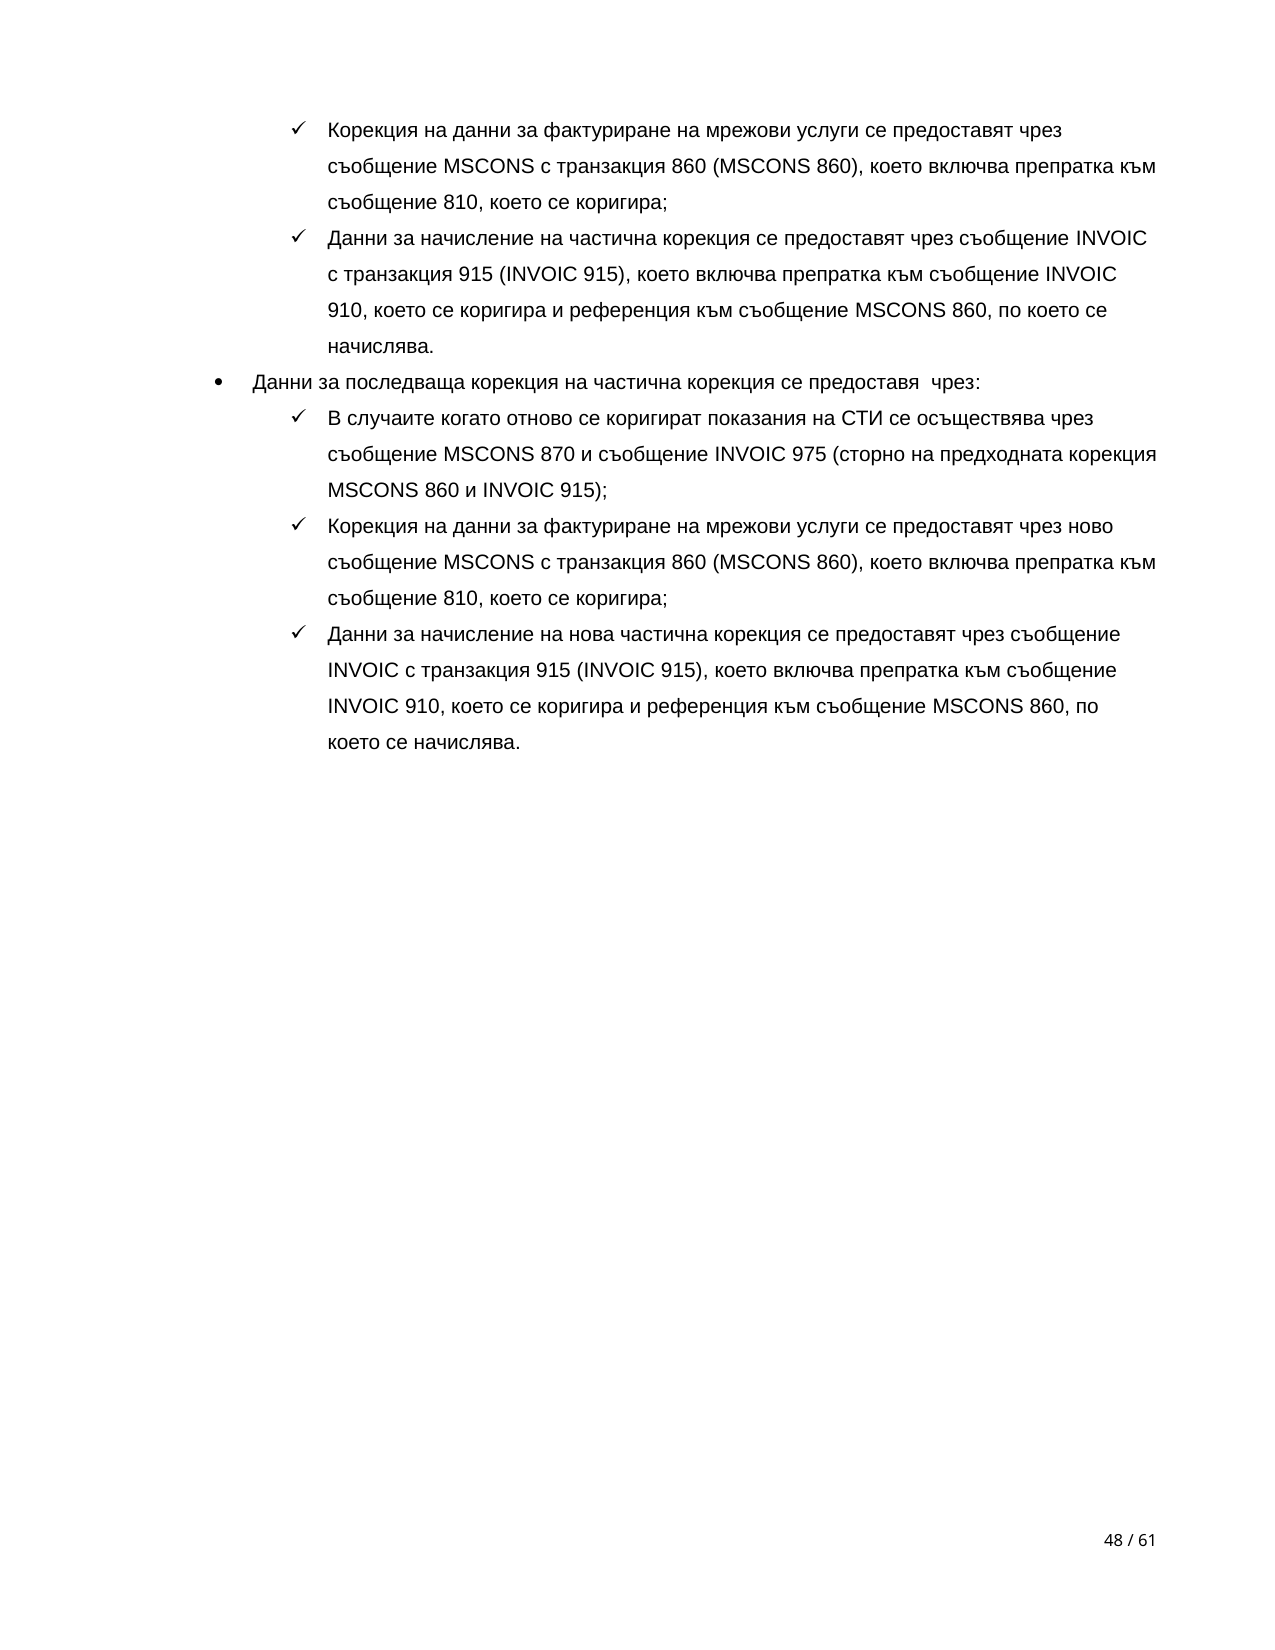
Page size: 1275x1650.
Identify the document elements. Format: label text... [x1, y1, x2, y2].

list Корекция на данни за фактуриране на мрежови услуги се предоставят чрез ново съобщение MSCONS с транзакция 860 (MSCONS 860), което включва препратка към съобщение 810, което се коригира; [290, 514, 1157, 610]
list Данни за начисление на частична корекция се предоставят чрез съобщение INVOIC с транзакция 915 (INVOIC 915), което включва препратка към съобщение INVOIC 910, което се коригира и референция към съобщение MSCONS 860, по което се начислява. [290, 226, 1157, 358]
list Данни за последваща корекция на частична корекция се предоставя чрез: [215, 370, 1157, 394]
list В случаите когато отново се коригират показания на СТИ се осъществява чрез съобщение MSCONS 870 и съобщение INVOIC 975 (сторно на предходната корекция MSCONS 860 и INVOIC 915); [290, 406, 1157, 502]
list Данни за начисление на нова частична корекция се предоставят чрез съобщение INVOIC с транзакция 915 (INVOIC 915), което включва препратка към съобщение INVOIC 910, което се коригира и референция към съобщение MSCONS 860, по което се начислява. [290, 622, 1157, 754]
list Корекция на данни за фактуриране на мрежови услуги се предоставят чрез съобщение MSCONS с транзакция 860 (MSCONS 860), което включва препратка към съобщение 810, което се коригира; [290, 118, 1157, 214]
